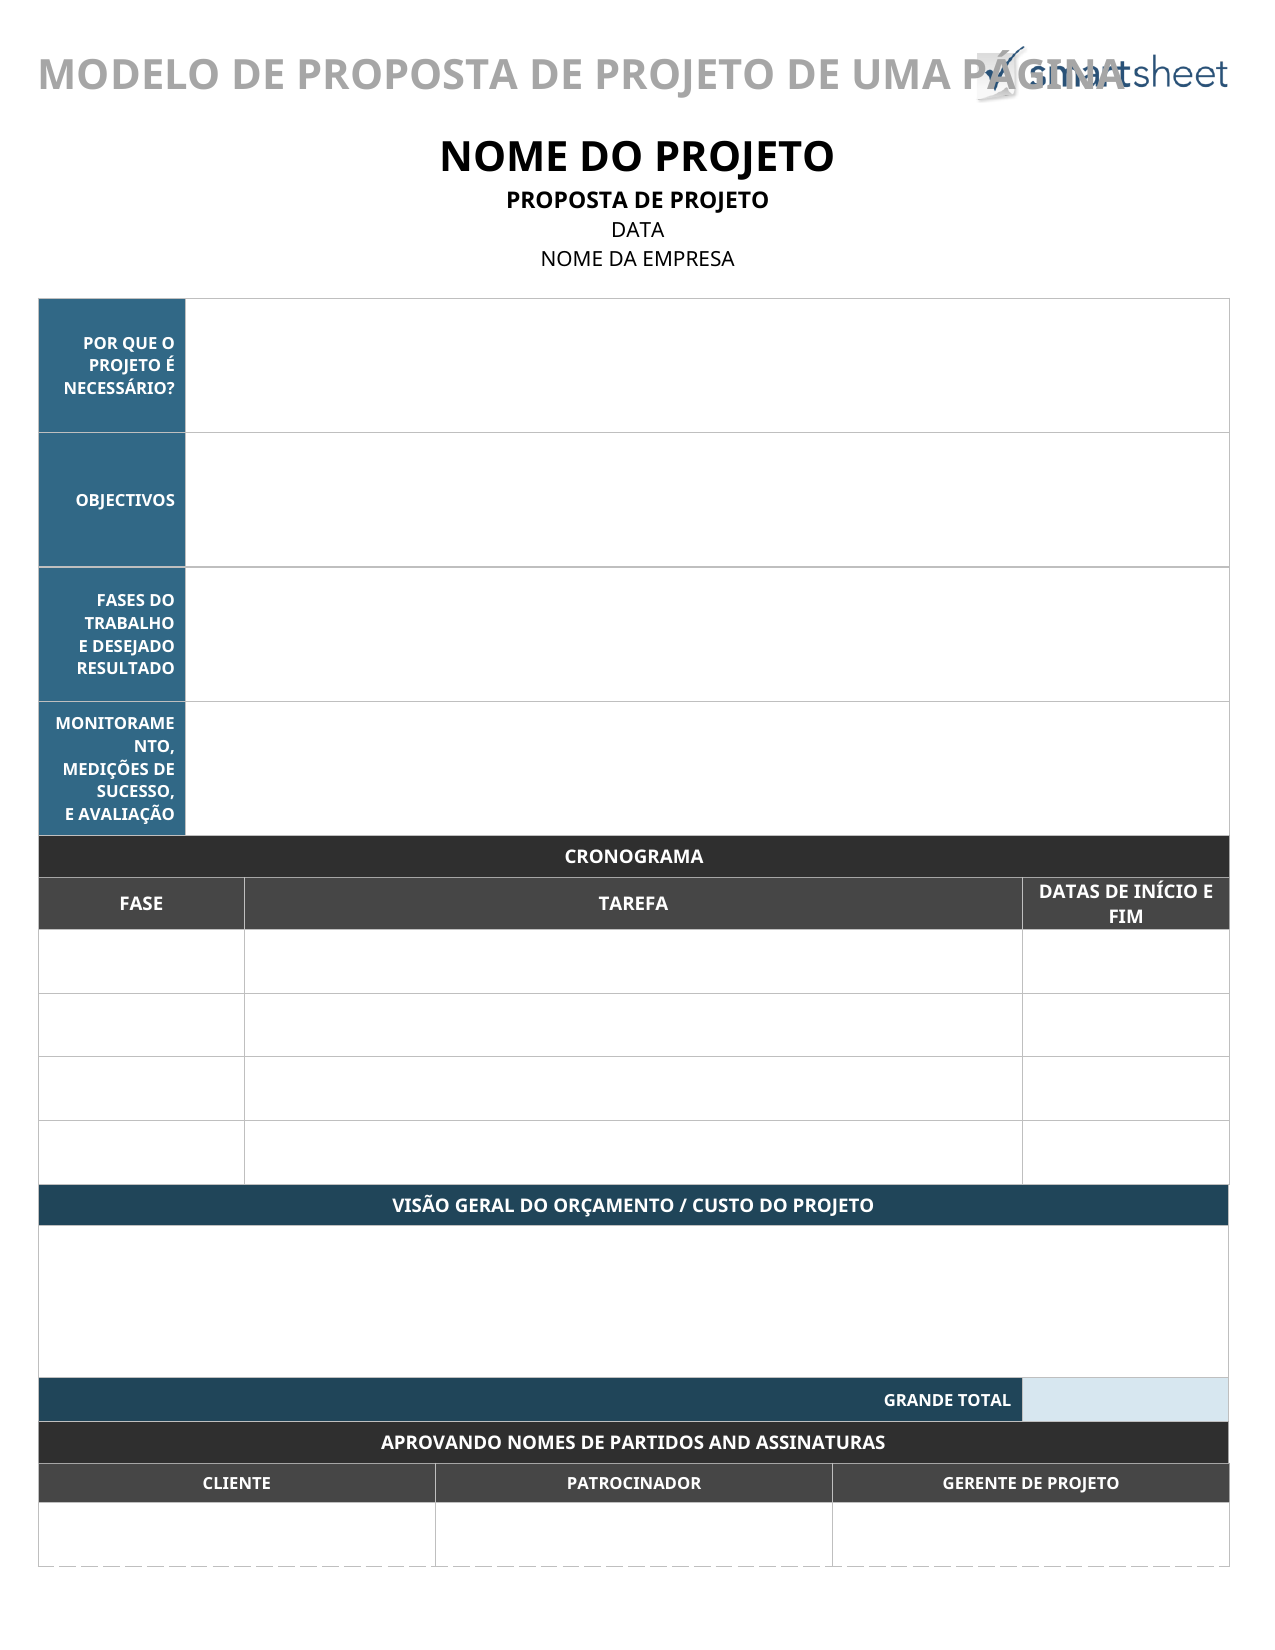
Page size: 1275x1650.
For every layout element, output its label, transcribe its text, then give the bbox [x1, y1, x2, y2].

table_cell [39, 1121, 244, 1183]
table_cell [1023, 930, 1229, 993]
table_cell FASES DO TRABALHO E DESEJADO RESULTADO [39, 568, 185, 701]
table_cell [833, 1503, 1229, 1566]
table_cell APROVANDO NOMES DE PARTIDOS AND ASSINATURAS [39, 1422, 1228, 1463]
table_cell [39, 930, 244, 993]
table_cell MONITORAMENTO, MEDIÇÕES DE SUCESSO, E AVALIAÇÃO [39, 702, 185, 835]
table_cell CLIENTE [39, 1464, 435, 1502]
text NOME DA EMPRESA [37, 244, 1237, 272]
table_cell FASE [39, 878, 244, 929]
table_cell PATROCINADOR [436, 1464, 832, 1502]
table_cell [245, 994, 1022, 1056]
table_cell [245, 1121, 1022, 1183]
table_cell [1023, 1057, 1229, 1120]
table_cell [1023, 1121, 1229, 1183]
table_cell [1023, 1378, 1228, 1421]
table_cell [39, 994, 244, 1056]
table_cell [39, 1226, 1228, 1377]
table_cell [186, 433, 1229, 566]
table_cell GERENTE DE PROJETO [833, 1464, 1229, 1502]
table_cell [1023, 994, 1229, 1056]
table_cell [436, 1503, 832, 1566]
table_header POR QUE O PROJETO É NECESSÁRIO? [39, 299, 185, 432]
text NOME DO PROJETO [37, 127, 1237, 184]
table_cell [39, 1057, 244, 1120]
table_cell [186, 568, 1229, 701]
table_cell [245, 1057, 1022, 1120]
table_cell [186, 702, 1229, 835]
table_cell GRANDE TOTAL [39, 1378, 1022, 1421]
table_cell OBJECTIVOS [39, 433, 185, 566]
table_cell [245, 930, 1022, 993]
table_cell DATAS DE INÍCIO E FIM [1023, 878, 1229, 929]
table_cell VISÃO GERAL DO ORÇAMENTO / CUSTO DO PROJETO [39, 1185, 1228, 1225]
table_cell CRONOGRAMA [39, 836, 1229, 877]
text PROPOSTA DE PROJETO [37, 184, 1237, 215]
table_cell [39, 1503, 435, 1566]
text MODELO DE PROPOSTA DE PROJETO DE UMA PÁGINA [37, 45, 1237, 102]
table_header [186, 299, 1229, 432]
table_cell TAREFA [245, 878, 1022, 929]
text DATA [37, 215, 1237, 244]
